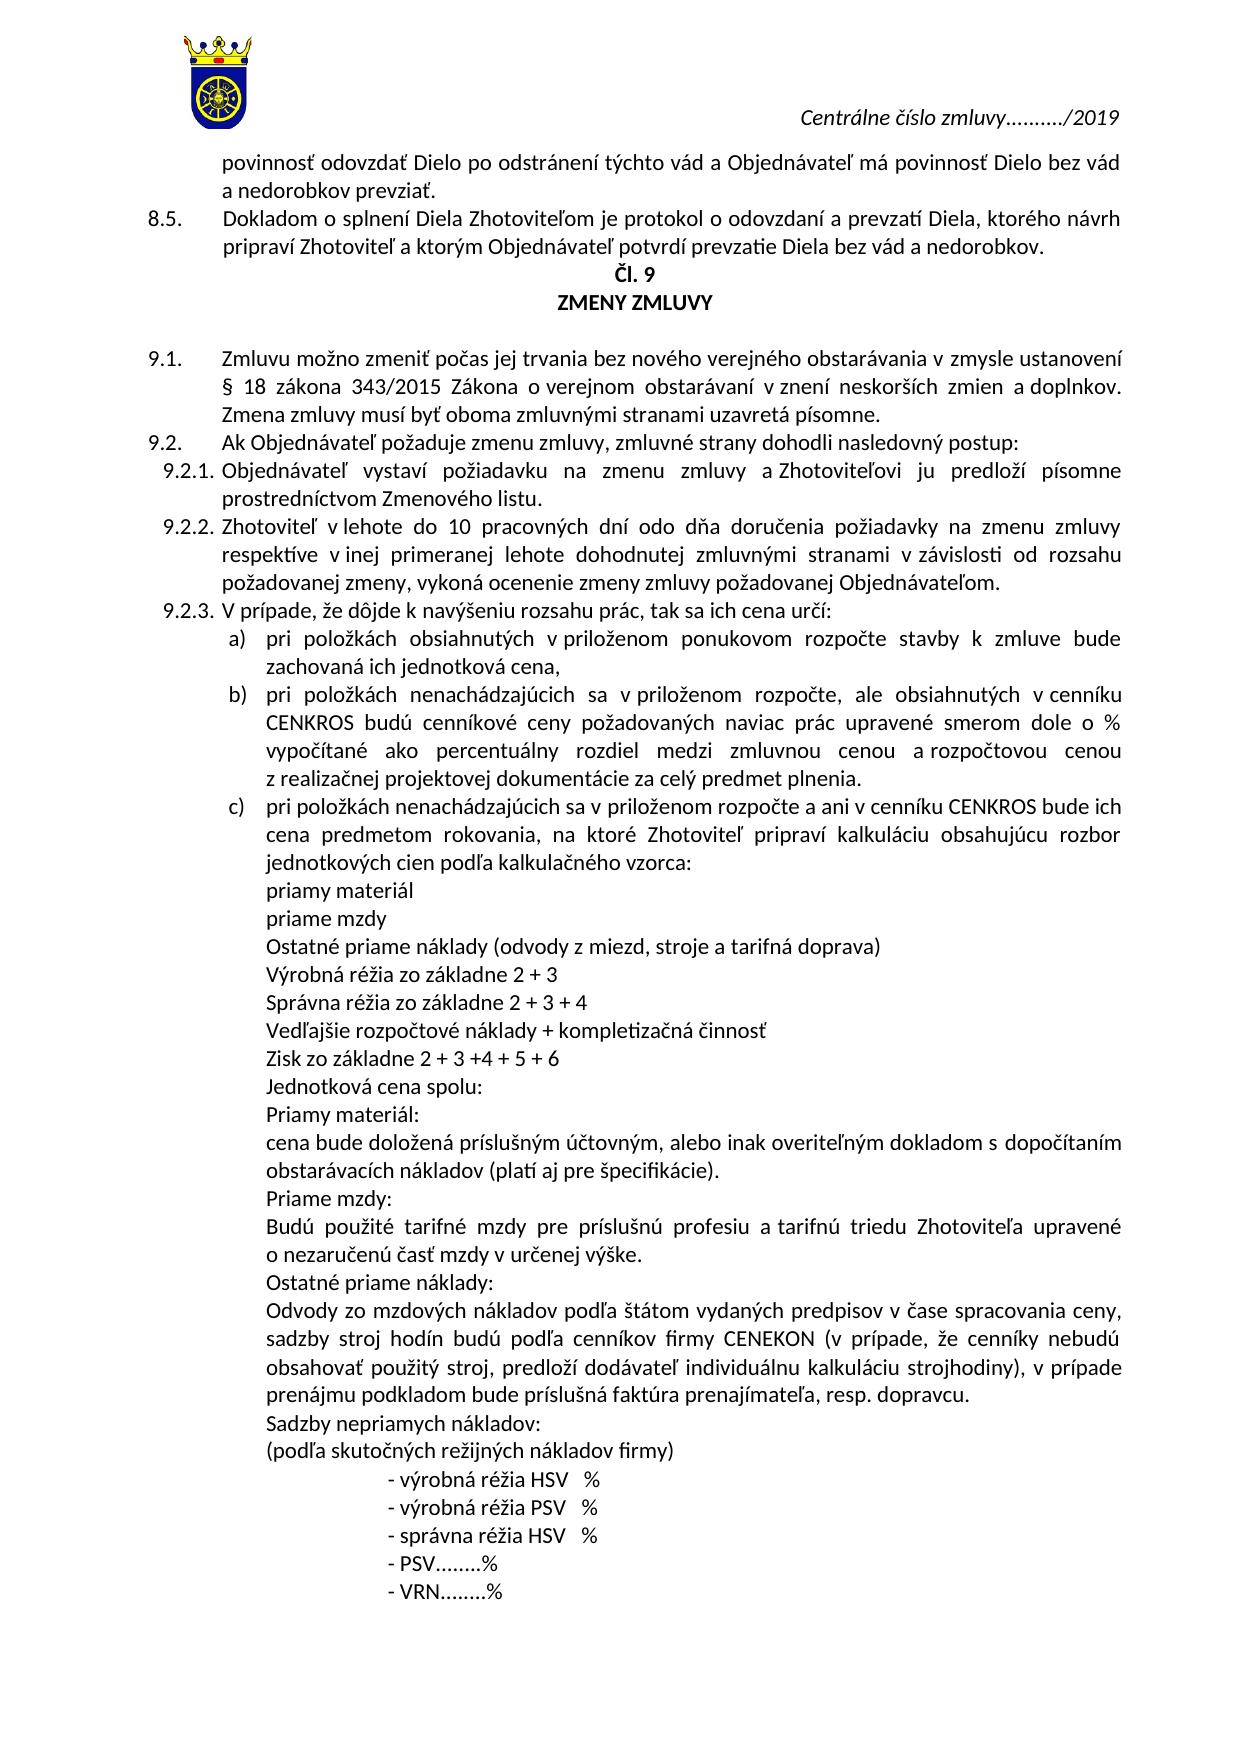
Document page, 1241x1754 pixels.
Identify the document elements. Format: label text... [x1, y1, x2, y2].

list Budú použité tarifné mzdy pre príslušnú profesiu a tarifnú triedu Zhotoviteľa upravené o nezaručenú časť mzdy v určenej výške. [266, 1212, 1122, 1268]
list cena bude doložená príslušným účtovným, alebo inak overiteľným dokladom s dopočítaním obstarávacích nákladov (platí aj pre špecifikácie). [266, 1128, 1122, 1184]
list Ostatné priame náklady: [266, 1268, 1122, 1297]
list Vedľajšie rozpočtové náklady + kompletizačná činnosť [266, 1016, 1122, 1044]
list Zisk zo základne 2 + 3 +4 + 5 + 6 [266, 1044, 1122, 1072]
list pri položkách obsiahnutých v priloženom ponukovom rozpočte stavby k zmluve bude zachovaná ich jednotková cena, [228, 624, 1122, 680]
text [148, 148, 1122, 204]
text 8.5. Dokladom o splnení Diela Zhotoviteľom je protokol o odovzdaní a prevzatí Diela, ktorého návrh pripraví Zhotoviteľ a ktorým Objednávateľ potvrdí prevzatie Diela bez vád a nedorobkov. [148, 204, 1122, 260]
list Odvody zo mzdových nákladov podľa štátom vydaných predpisov v čase spracovania ceny, sadzby stroj hodín budú podľa cenníkov firmy CENEKON (v prípade, že cenníky nebudú obsahovať použitý stroj, predloží dodávateľ individuálnu kalkuláciu strojhodiny), v prípade prenájmu podkladom bude príslušná faktúra prenajímateľa, resp. dopravcu. [266, 1297, 1122, 1409]
text 9.1. Zmluvu možno zmeniť počas jej trvania bez nového verejného obstarávania v zmysle ustanovení § 18 zákona 343/2015 Zákona o verejnom obstarávaní v znení neskorších zmien a doplnkov. Zmena zmluvy musí byť oboma zmluvnými stranami uzavretá písomne. [148, 344, 1122, 428]
text 9.2. Ak Objednávateľ požaduje zmenu zmluvy, zmluvné strany dohodli nasledovný postup: [148, 428, 1122, 456]
list Sadzby nepriamych nákladov: [266, 1409, 1122, 1437]
text ZMENY ZMLUVY [148, 288, 1122, 316]
list Ostatné priame náklady (odvody z miezd, stroje a tarifná doprava) [266, 932, 1122, 960]
list Priamy materiál: [266, 1100, 1122, 1128]
list - výrobná réžia HSV % [266, 1465, 1122, 1493]
list - PSV........% [266, 1549, 1122, 1577]
list Výrobná réžia zo základne 2 + 3 [266, 960, 1122, 988]
list pri položkách nenachádzajúcich sa v priloženom rozpočte, ale obsiahnutých v cenníku CENKROS budú cenníkové ceny požadovaných naviac prác upravené smerom dole o % vypočítané ako percentuálny rozdiel medzi zmluvnou cenou a rozpočtovou cenou z realizačnej projektovej dokumentácie za celý predmet plnenia. [228, 680, 1122, 792]
list Priame mzdy: [266, 1184, 1122, 1212]
picture [182, 36, 252, 127]
list - VRN........% [266, 1577, 1122, 1605]
text 9.2.3. V prípade, že dôjde k navýšeniu rozsahu prác, tak sa ich cena určí: [162, 596, 1122, 624]
list pri položkách nenachádzajúcich sa v priloženom rozpočte a ani v cenníku CENKROS bude ich cena predmetom rokovania, na ktoré Zhotoviteľ pripraví kalkuláciu obsahujúcu rozbor jednotkových cien podľa kalkulačného vzorca: [228, 792, 1122, 876]
list Jednotková cena spolu: [266, 1072, 1122, 1100]
text Čl. 9 [148, 260, 1122, 288]
list (podľa skutočných režijných nákladov firmy) [266, 1437, 1122, 1465]
text 9.2.2. Zhotoviteľ v lehote do 10 pracovných dní odo dňa doručenia požiadavky na zmenu zmluvy respektíve v inej primeranej lehote dohodnutej zmluvnými stranami v závislosti od rozsahu požadovanej zmeny, vykoná ocenenie zmeny zmluvy požadovanej Objednávateľom. [162, 512, 1122, 596]
list - výrobná réžia PSV % [266, 1493, 1122, 1521]
list Správna réžia zo základne 2 + 3 + 4 [266, 988, 1122, 1016]
text 9.2.1. Objednávateľ vystaví požiadavku na zmenu zmluvy a Zhotoviteľovi ju predloží písomne prostredníctvom Zmenového listu. [162, 456, 1122, 512]
list priame mzdy [266, 904, 1122, 932]
list priamy materiál [266, 876, 1122, 904]
list - správna réžia HSV % [266, 1521, 1122, 1549]
